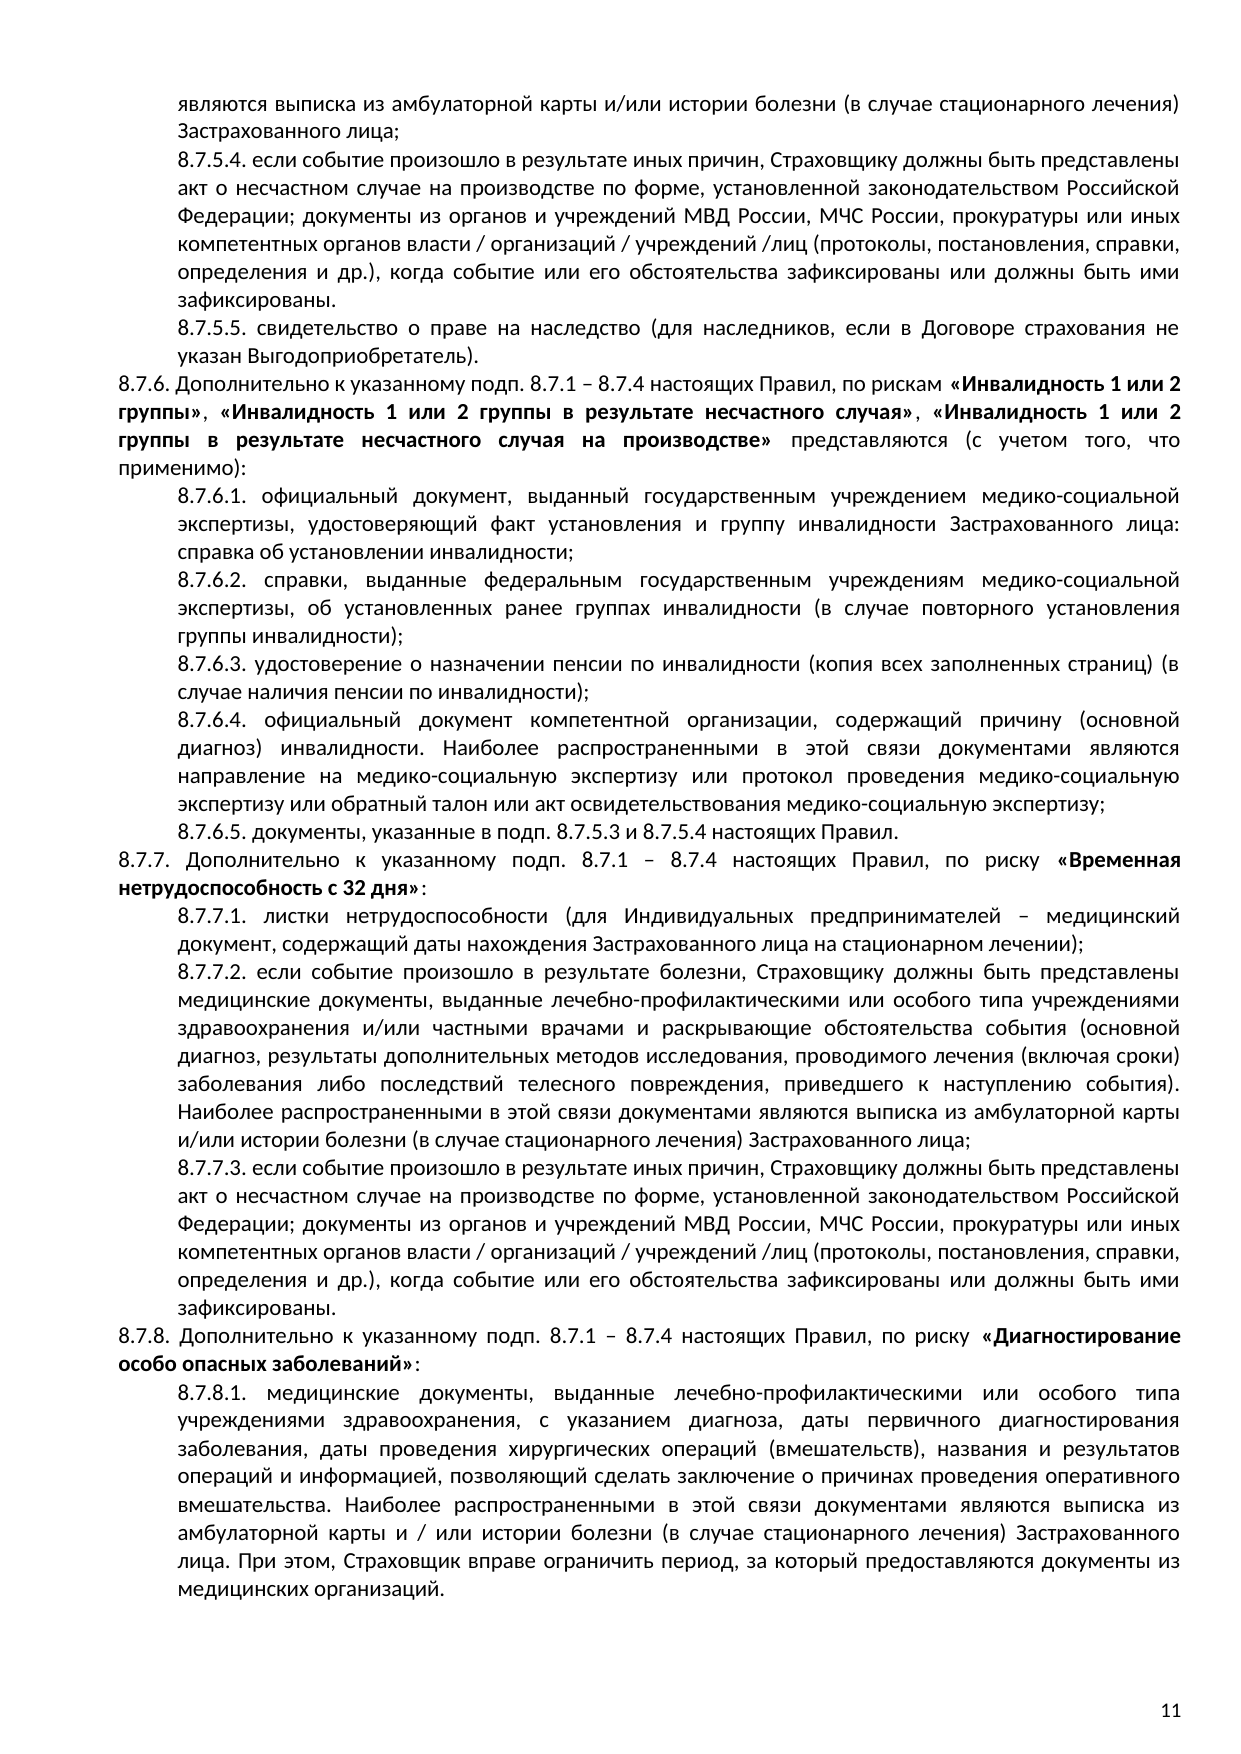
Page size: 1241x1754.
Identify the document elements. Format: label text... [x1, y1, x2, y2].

text 8.7.6.3. удостоверение о назначении пенсии по инвалидности (копия всех заполненных страниц) (в случае наличия пенсии по инвалидности); [177, 649, 1181, 705]
text 8.7.6.5. документы, указанные в подп. 8.7.5.3 и 8.7.5.4 настоящих Правил. [177, 817, 1181, 845]
text 8.7.7.3. если событие произошло в результате иных причин, Страховщику должны быть представлены акт о несчастном случае на производстве по форме, установленной законодательством Российской Федерации; документы из органов и учреждений МВД России, МЧС России, прокуратуры или иных компетентных органов власти / организаций / учреждений /лиц (протоколы, постановления, справки, определения и др.), когда событие или его обстоятельства зафиксированы или должны быть ими зафиксированы. [177, 1153, 1181, 1322]
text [177, 89, 1181, 145]
text 8.7.7. Дополнительно к указанному подп. 8.7.1 – 8.7.4 настоящих Правил, по риску «Временная нетрудоспособность с 32 дня»: [118, 845, 1181, 901]
text 8.7.7.2. если событие произошло в результате болезни, Страховщику должны быть представлены медицинские документы, выданные лечебно-профилактическими или особого типа учреждениями здравоохранения и/или частными врачами и раскрывающие обстоятельства события (основной диагноз, результаты дополнительных методов исследования, проводимого лечения (включая сроки) заболевания либо последствий телесного повреждения, приведшего к наступлению события). Наиболее распространенными в этой связи документами являются выписка из амбулаторной карты и/или истории болезни (в случае стационарного лечения) Застрахованного лица; [177, 957, 1181, 1153]
text 8.7.6. Дополнительно к указанному подп. 8.7.1 – 8.7.4 настоящих Правил, по рискам «Инвалидность 1 или 2 группы», «Инвалидность 1 или 2 группы в результате несчастного случая», «Инвалидность 1 или 2 группы в результате несчастного случая на производстве» представляются (с учетом того, что применимо): [118, 369, 1181, 481]
text 8.7.5.4. если событие произошло в результате иных причин, Страховщику должны быть представлены акт о несчастном случае на производстве по форме, установленной законодательством Российской Федерации; документы из органов и учреждений МВД России, МЧС России, прокуратуры или иных компетентных органов власти / организаций / учреждений /лиц (протоколы, постановления, справки, определения и др.), когда событие или его обстоятельства зафиксированы или должны быть ими зафиксированы. [177, 145, 1181, 313]
text 8.7.5.5. свидетельство о праве на наследство (для наследников, если в Договоре страхования не указан Выгодоприобретатель). [177, 313, 1181, 369]
text 8.7.7.1. листки нетрудоспособности (для Индивидуальных предпринимателей – медицинский документ, содержащий даты нахождения Застрахованного лица на стационарном лечении); [177, 901, 1181, 957]
text 8.7.6.4. официальный документ компетентной организации, содержащий причину (основной диагноз) инвалидности. Наиболее распространенными в этой связи документами являются направление на медико-социальную экспертизу или протокол проведения медико-социальную экспертизу или обратный талон или акт освидетельствования медико-социальную экспертизу; [177, 705, 1181, 817]
text 8.7.8.1. медицинские документы, выданные лечебно-профилактическими или особого типа учреждениями здравоохранения, с указанием диагноза, даты первичного диагностирования заболевания, даты проведения хирургических операций (вмешательств), названия и результатов операций и информацией, позволяющий сделать заключение о причинах проведения оперативного вмешательства. Наиболее распространенными в этой связи документами являются выписка из амбулаторной карты и / или истории болезни (в случае стационарного лечения) Застрахованного лица. При этом, Страховщик вправе ограничить период, за который предоставляются документы из медицинских организаций. [177, 1378, 1181, 1602]
text 8.7.6.1. официальный документ, выданный государственным учреждением медико-социальной экспертизы, удостоверяющий факт установления и группу инвалидности Застрахованного лица: справка об установлении инвалидности; [177, 481, 1181, 565]
text 8.7.8. Дополнительно к указанному подп. 8.7.1 – 8.7.4 настоящих Правил, по риску «Диагностирование особо опасных заболеваний»: [118, 1322, 1181, 1378]
text 8.7.6.2. справки, выданные федеральным государственным учреждениям медико-социальной экспертизы, об установленных ранее группах инвалидности (в случае повторного установления группы инвалидности); [177, 565, 1181, 649]
